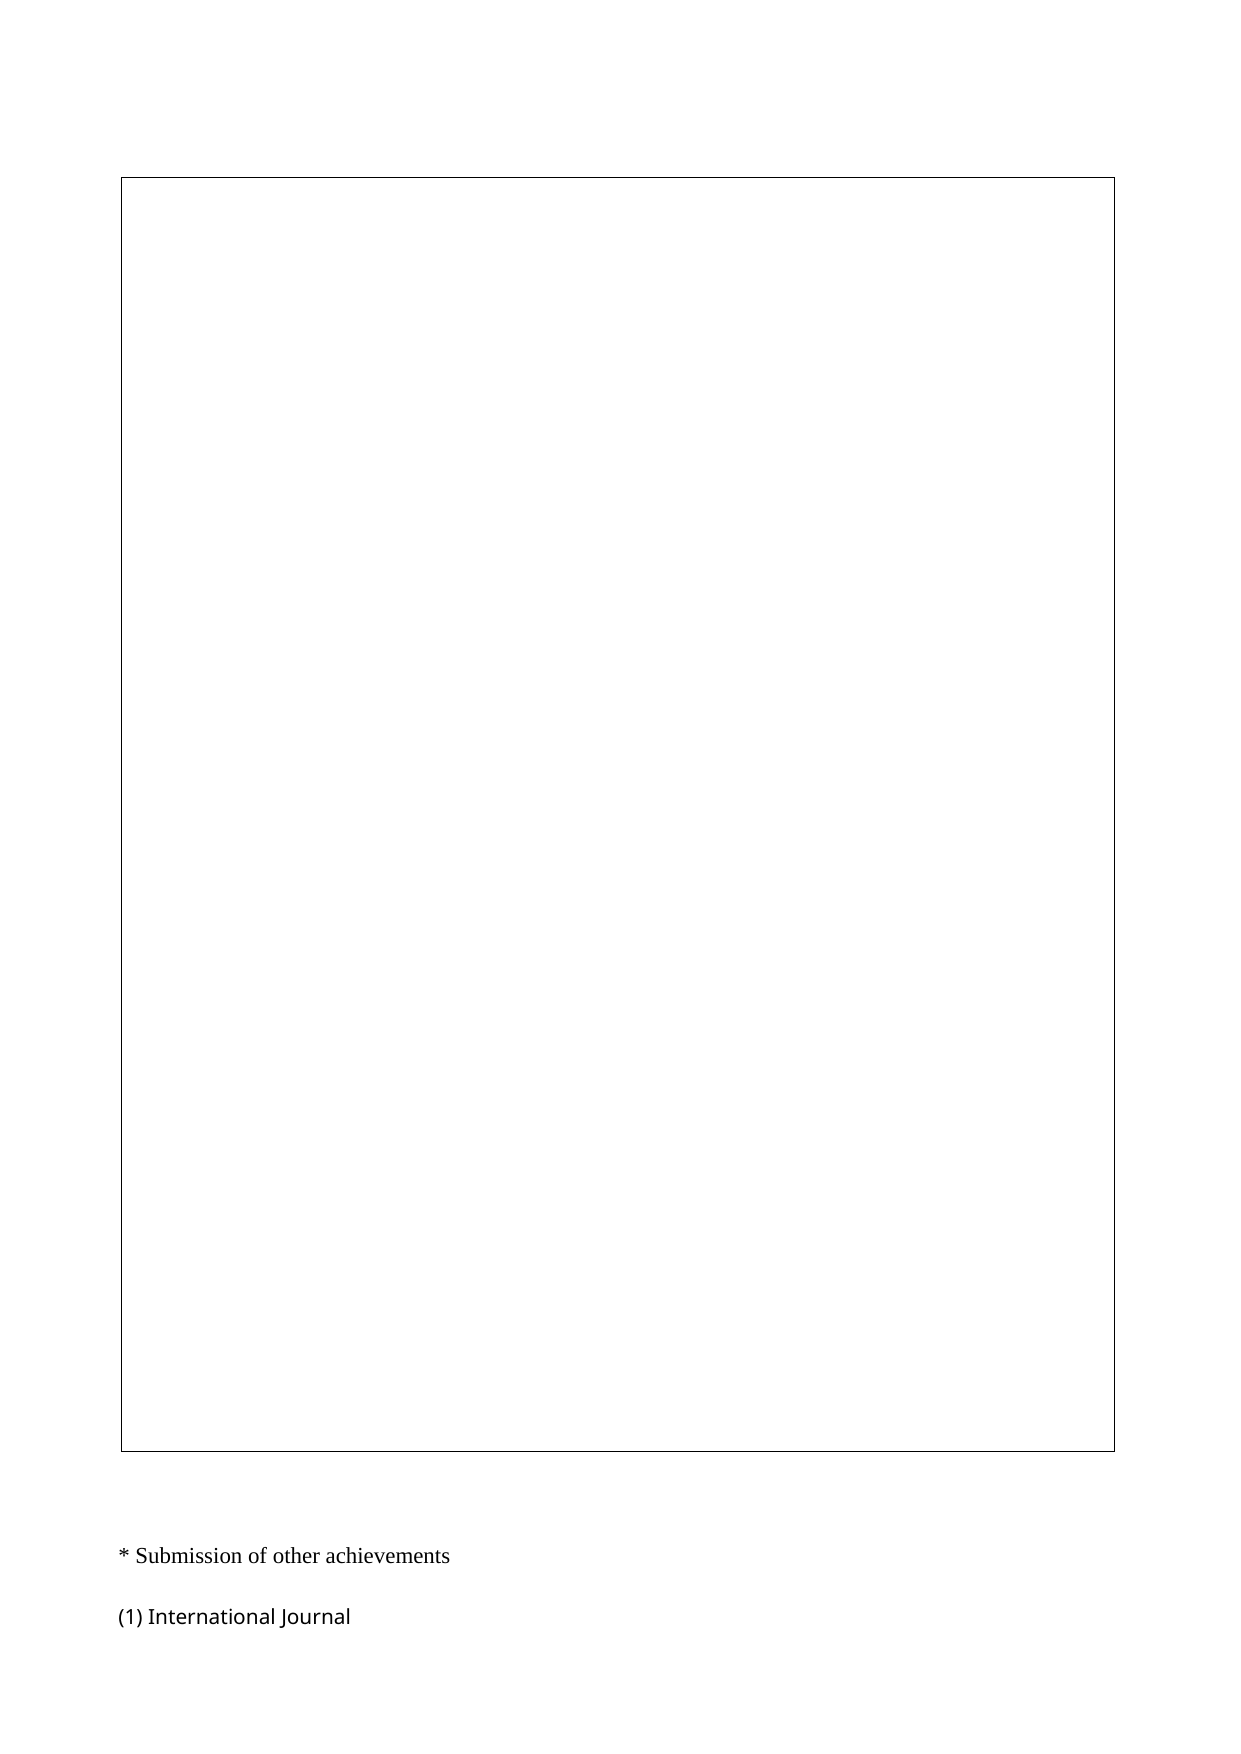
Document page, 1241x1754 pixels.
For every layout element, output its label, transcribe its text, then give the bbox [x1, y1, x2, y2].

table_header [122, 178, 1114, 1451]
text (1) International Journal [118, 1602, 1122, 1631]
text * Submission of other achievements [118, 1542, 1122, 1568]
